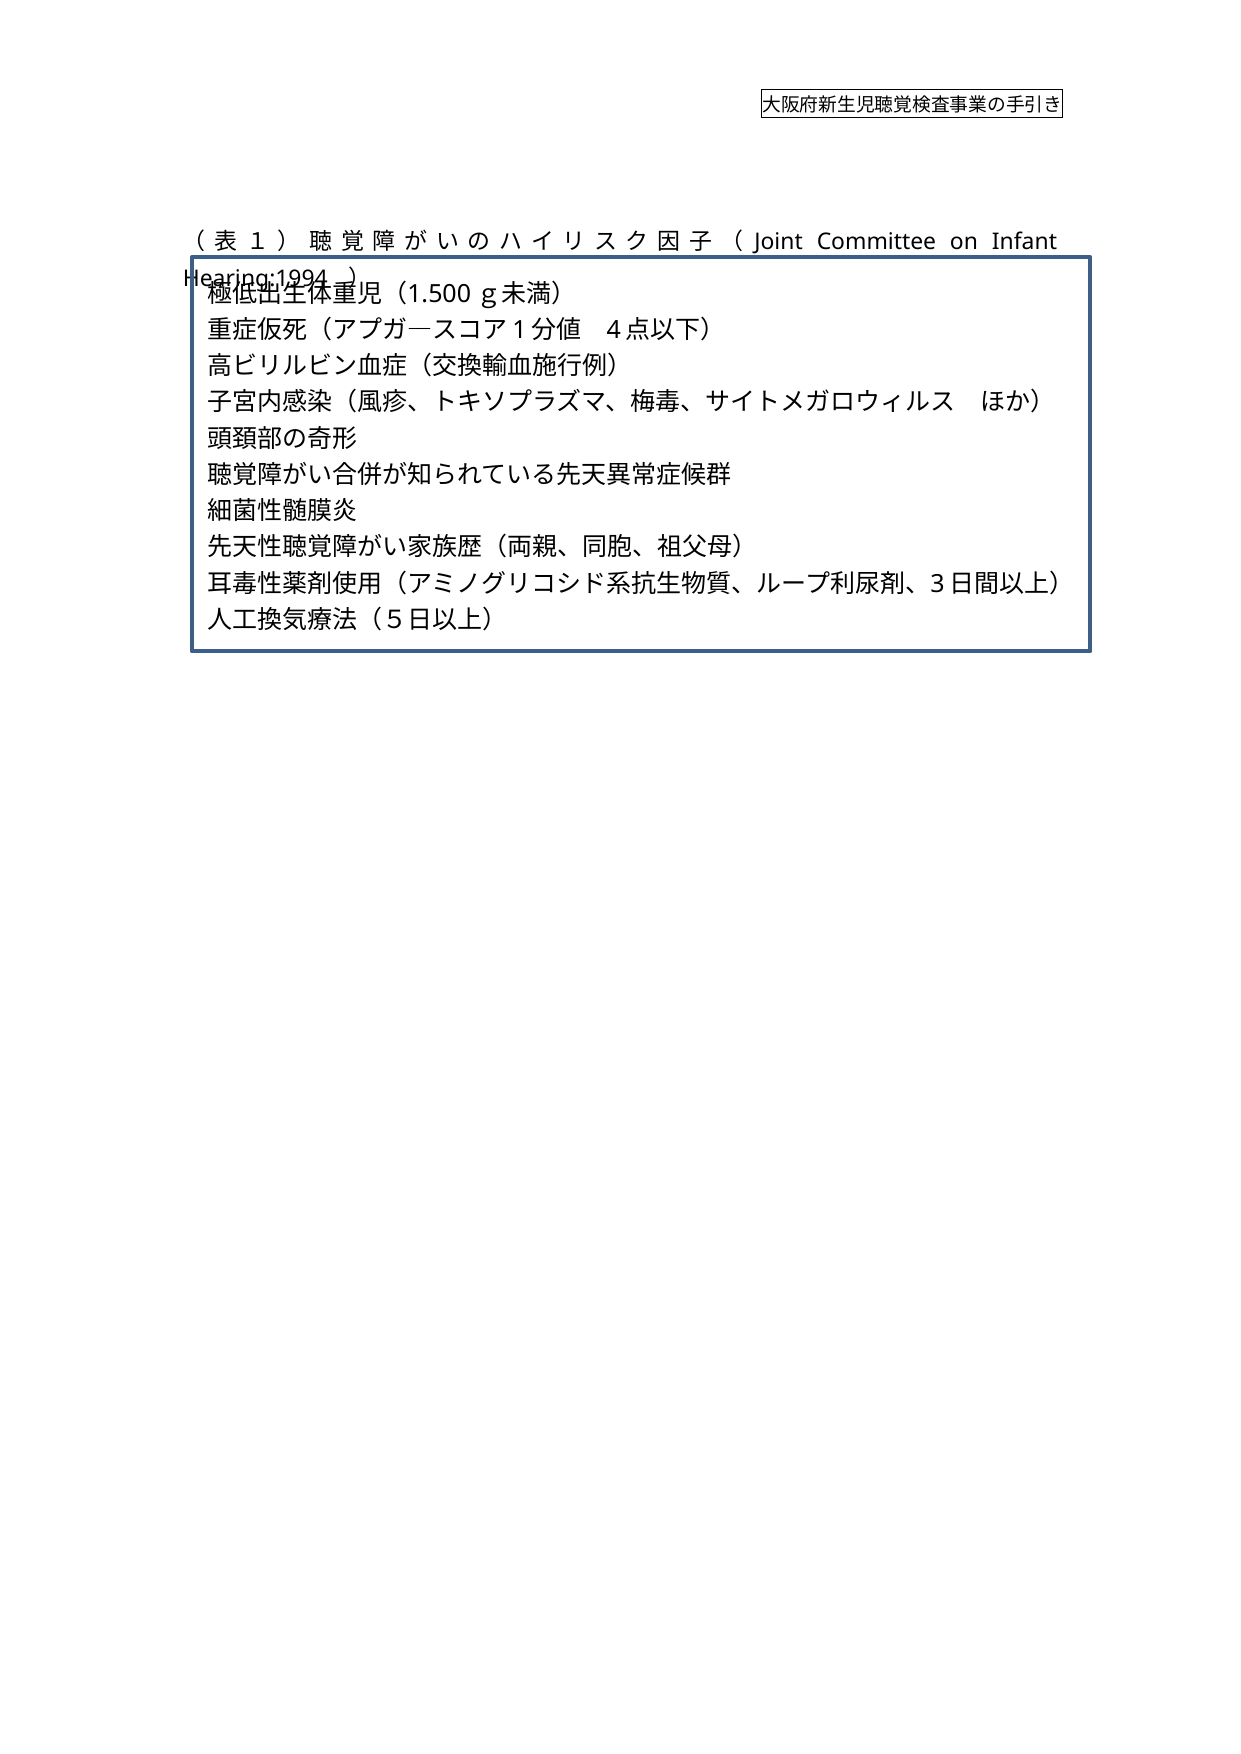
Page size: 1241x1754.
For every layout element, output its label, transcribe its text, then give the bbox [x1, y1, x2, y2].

text （表１）聴覚障がいのハイリスク因子（Joint Committee on Infant Hearing:1994） [183, 183, 1057, 296]
